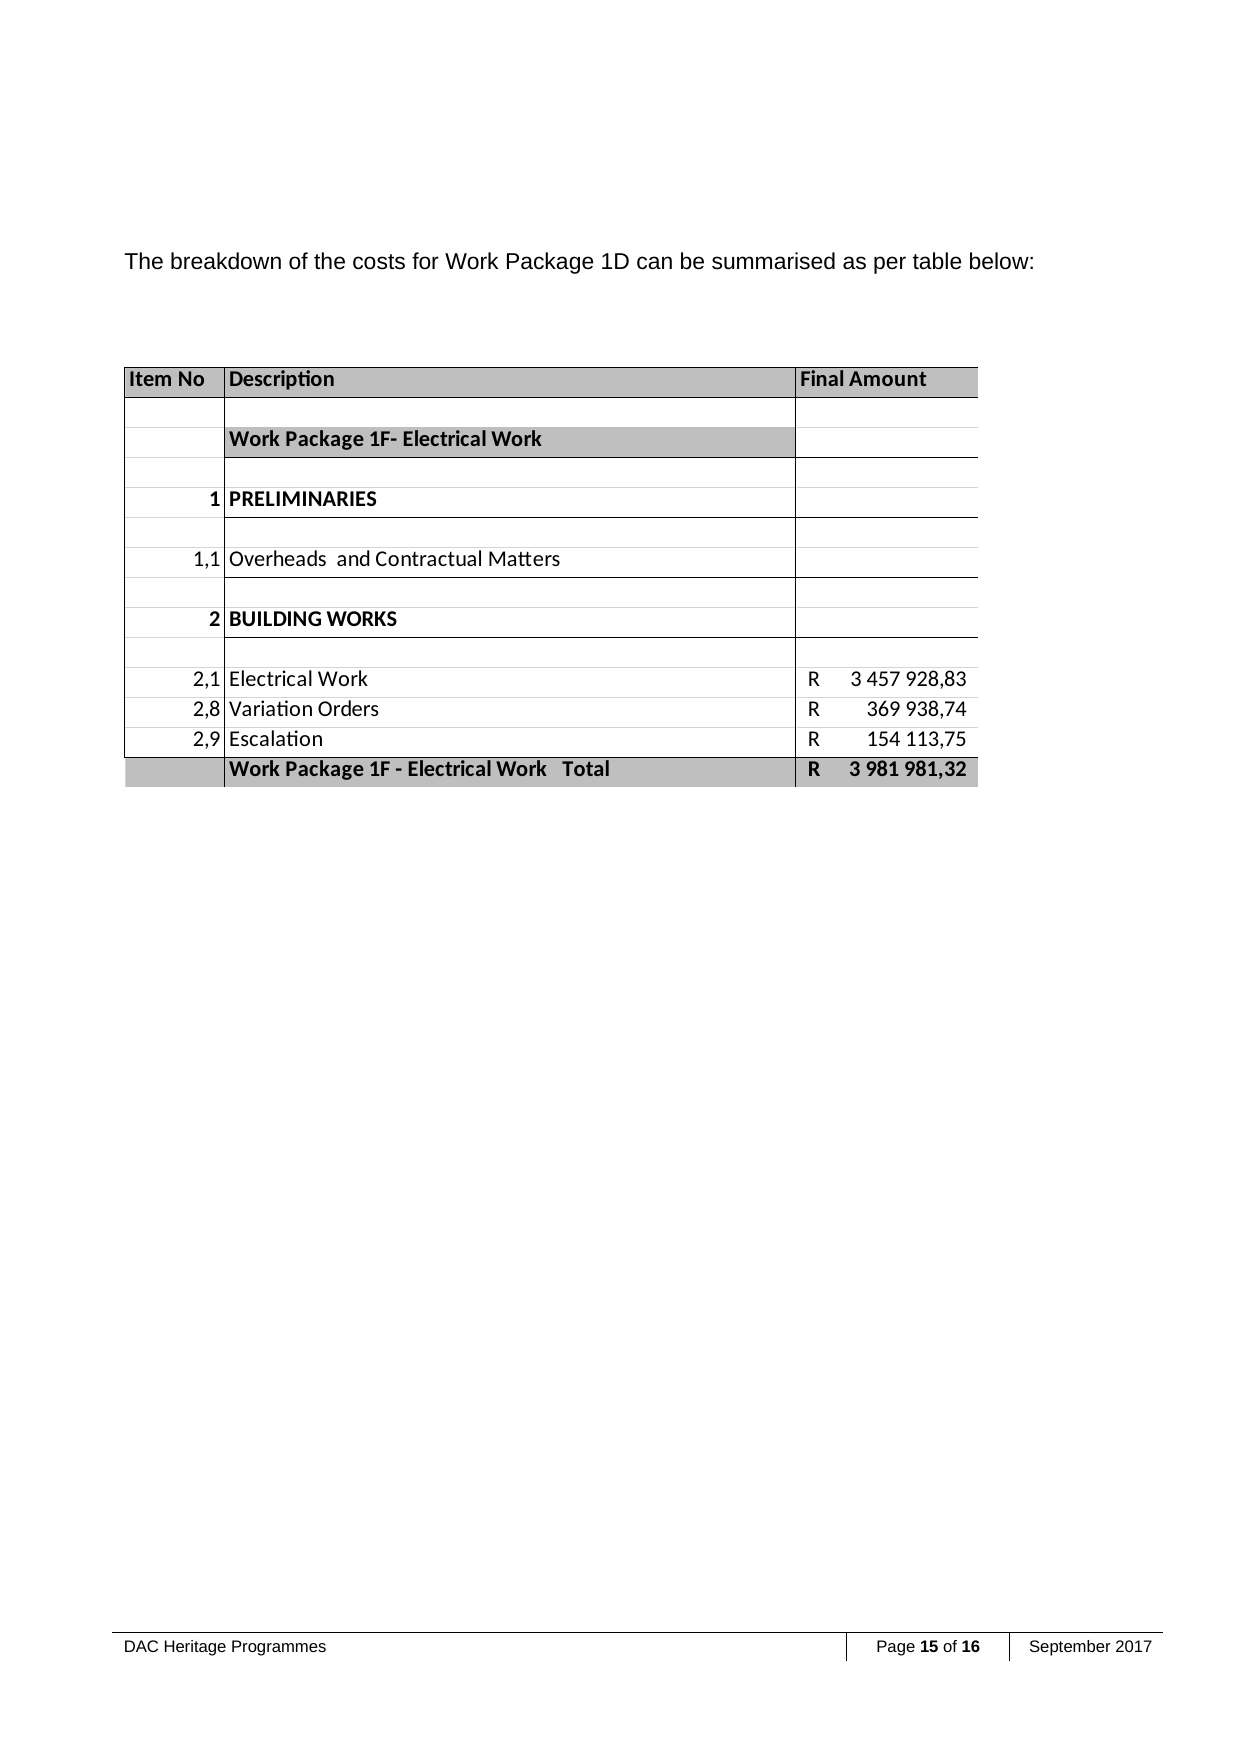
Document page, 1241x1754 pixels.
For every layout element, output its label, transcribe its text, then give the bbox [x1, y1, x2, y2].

text The breakdown of the costs for Work Package 1D can be summarised as per table below: [124, 248, 1152, 275]
